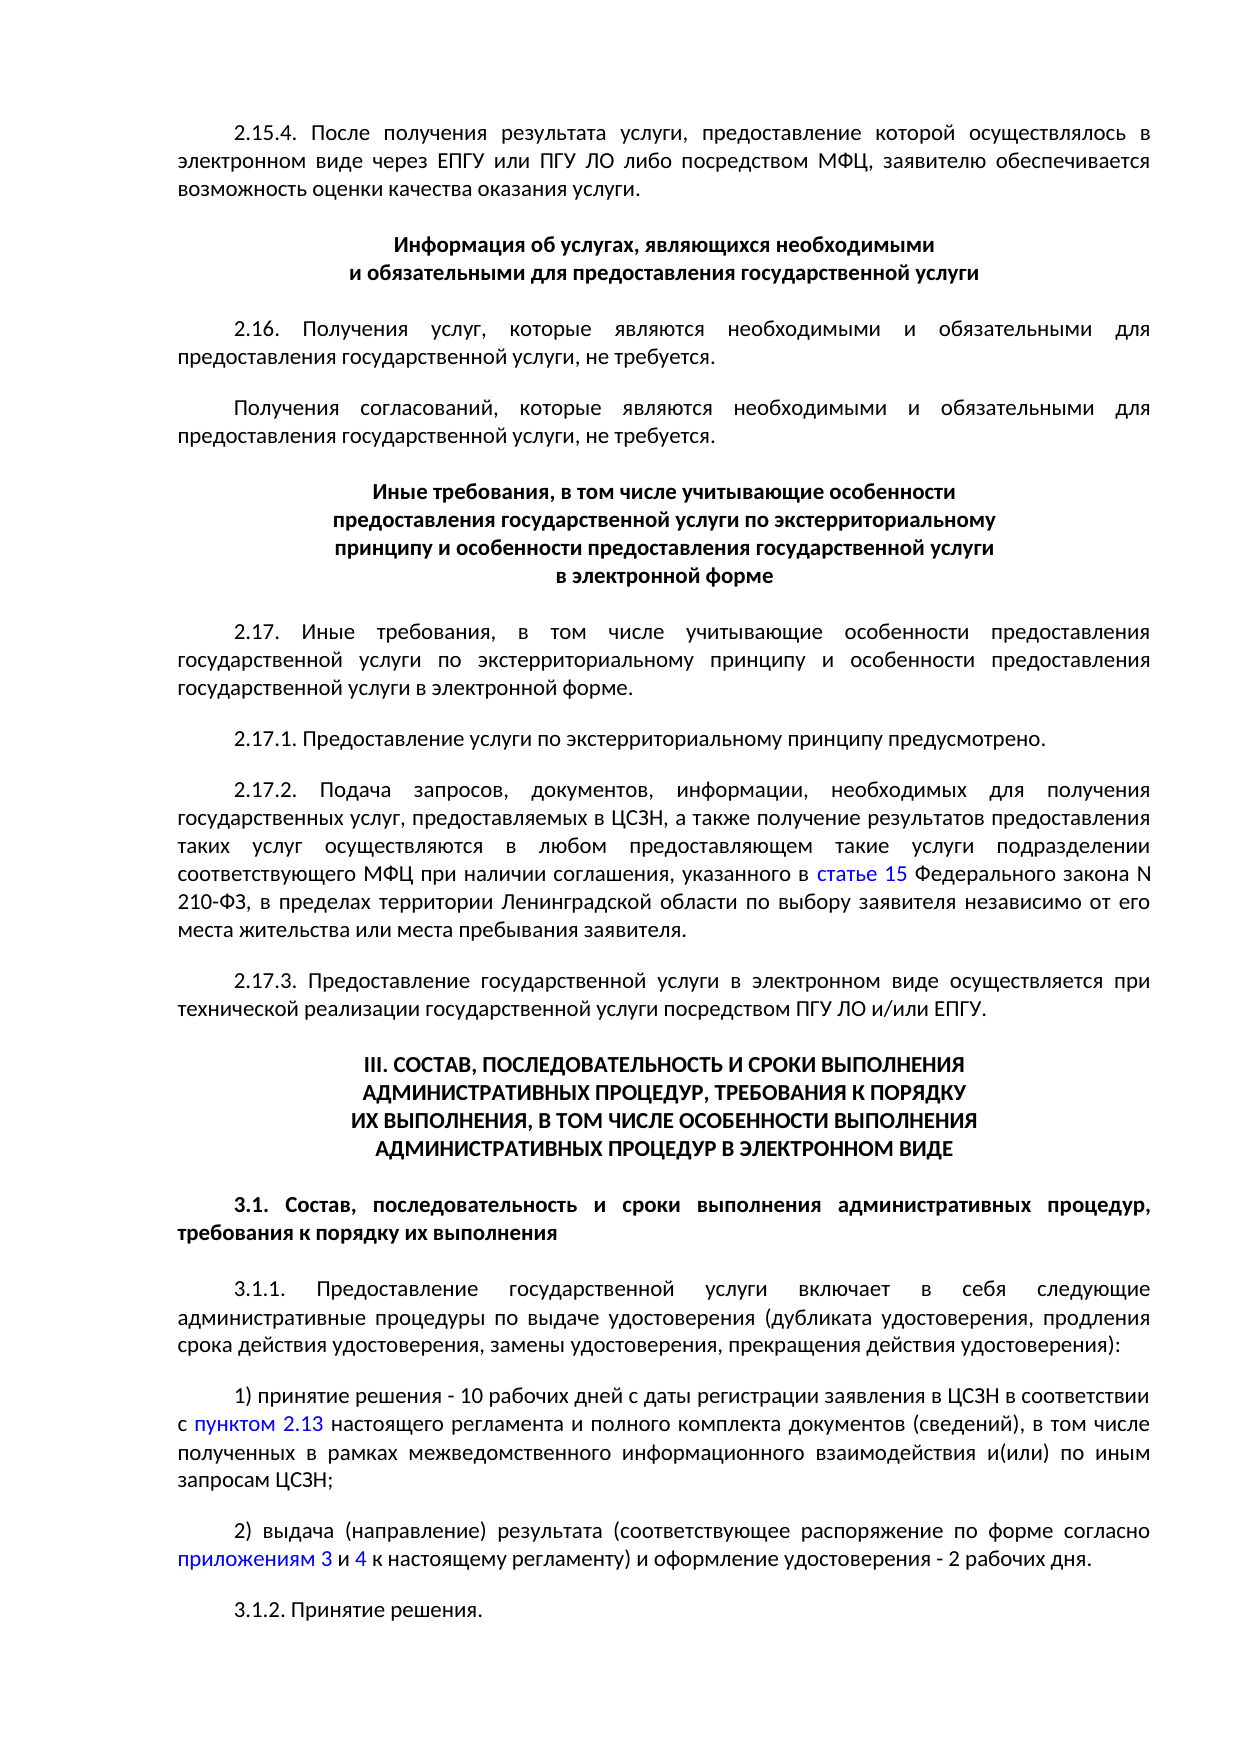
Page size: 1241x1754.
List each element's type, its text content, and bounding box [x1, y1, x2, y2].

title III. СОСТАВ, ПОСЛЕДОВАТЕЛЬНОСТЬ И СРОКИ ВЫПОЛНЕНИЯ [177, 1050, 1152, 1078]
text 2.17.1. Предоставление услуги по экстерриториальному принципу предусмотрено. [177, 724, 1152, 752]
title Информация об услугах, являющихся необходимыми [177, 230, 1152, 258]
text 2.16. Получения услуг, которые являются необходимыми и обязательными для предоставления государственной услуги, не требуется. [177, 314, 1152, 370]
title ИХ ВЫПОЛНЕНИЯ, В ТОМ ЧИСЛЕ ОСОБЕННОСТИ ВЫПОЛНЕНИЯ [177, 1106, 1152, 1134]
text 3.1.2. Принятие решения. [177, 1596, 1152, 1623]
title и обязательными для предоставления государственной услуги [177, 258, 1152, 286]
title 3.1. Состав, последовательность и сроки выполнения административных процедур, требования к порядку их выполнения [177, 1191, 1152, 1247]
title АДМИНИСТРАТИВНЫХ ПРОЦЕДУР В ЭЛЕКТРОННОМ ВИДЕ [177, 1134, 1152, 1162]
title Иные требования, в том числе учитывающие особенности [177, 477, 1152, 505]
text Получения согласований, которые являются необходимыми и обязательными для предоставления государственной услуги, не требуется. [177, 393, 1152, 449]
title принципу и особенности предоставления государственной услуги [177, 533, 1152, 561]
title АДМИНИСТРАТИВНЫХ ПРОЦЕДУР, ТРЕБОВАНИЯ К ПОРЯДКУ [177, 1078, 1152, 1106]
text 2) выдача (направление) результата (соответствующее распоряжение по форме согласно приложениям 3 и 4 к настоящему регламенту) и оформление удостоверения - 2 рабочих дня. [177, 1517, 1152, 1573]
text 3.1.1. Предоставление государственной услуги включает в себя следующие административные процедуры по выдаче удостоверения (дубликата удостоверения, продления срока действия удостоверения, замены удостоверения, прекращения действия удостоверения): [177, 1274, 1152, 1359]
text 1) принятие решения - 10 рабочих дней с даты регистрации заявления в ЦСЗН в соответствии с пунктом 2.13 настоящего регламента и полного комплекта документов (сведений), в том числе полученных в рамках межведомственного информационного взаимодействия и(или) по иным запросам ЦСЗН; [177, 1382, 1152, 1494]
text 2.17.3. Предоставление государственной услуги в электронном виде осуществляется при технической реализации государственной услуги посредством ПГУ ЛО и/или ЕПГУ. [177, 966, 1152, 1022]
title предоставления государственной услуги по экстерриториальному [177, 505, 1152, 533]
title в электронной форме [177, 561, 1152, 589]
text 2.17.2. Подача запросов, документов, информации, необходимых для получения государственных услуг, предоставляемых в ЦСЗН, а также получение результатов предоставления таких услуг осуществляются в любом предоставляющем такие услуги подразделении соответствующего МФЦ при наличии соглашения, указанного в статье 15 Федерального закона N 210-ФЗ, в пределах территории Ленинградской области по выбору заявителя независимо от его места жительства или места пребывания заявителя. [177, 775, 1152, 943]
text 2.17. Иные требования, в том числе учитывающие особенности предоставления государственной услуги по экстерриториальному принципу и особенности предоставления государственной услуги в электронной форме. [177, 617, 1152, 701]
text 2.15.4. После получения результата услуги, предоставление которой осуществлялось в электронном виде через ЕПГУ или ПГУ ЛО либо посредством МФЦ, заявителю обеспечивается возможность оценки качества оказания услуги. [177, 118, 1152, 202]
